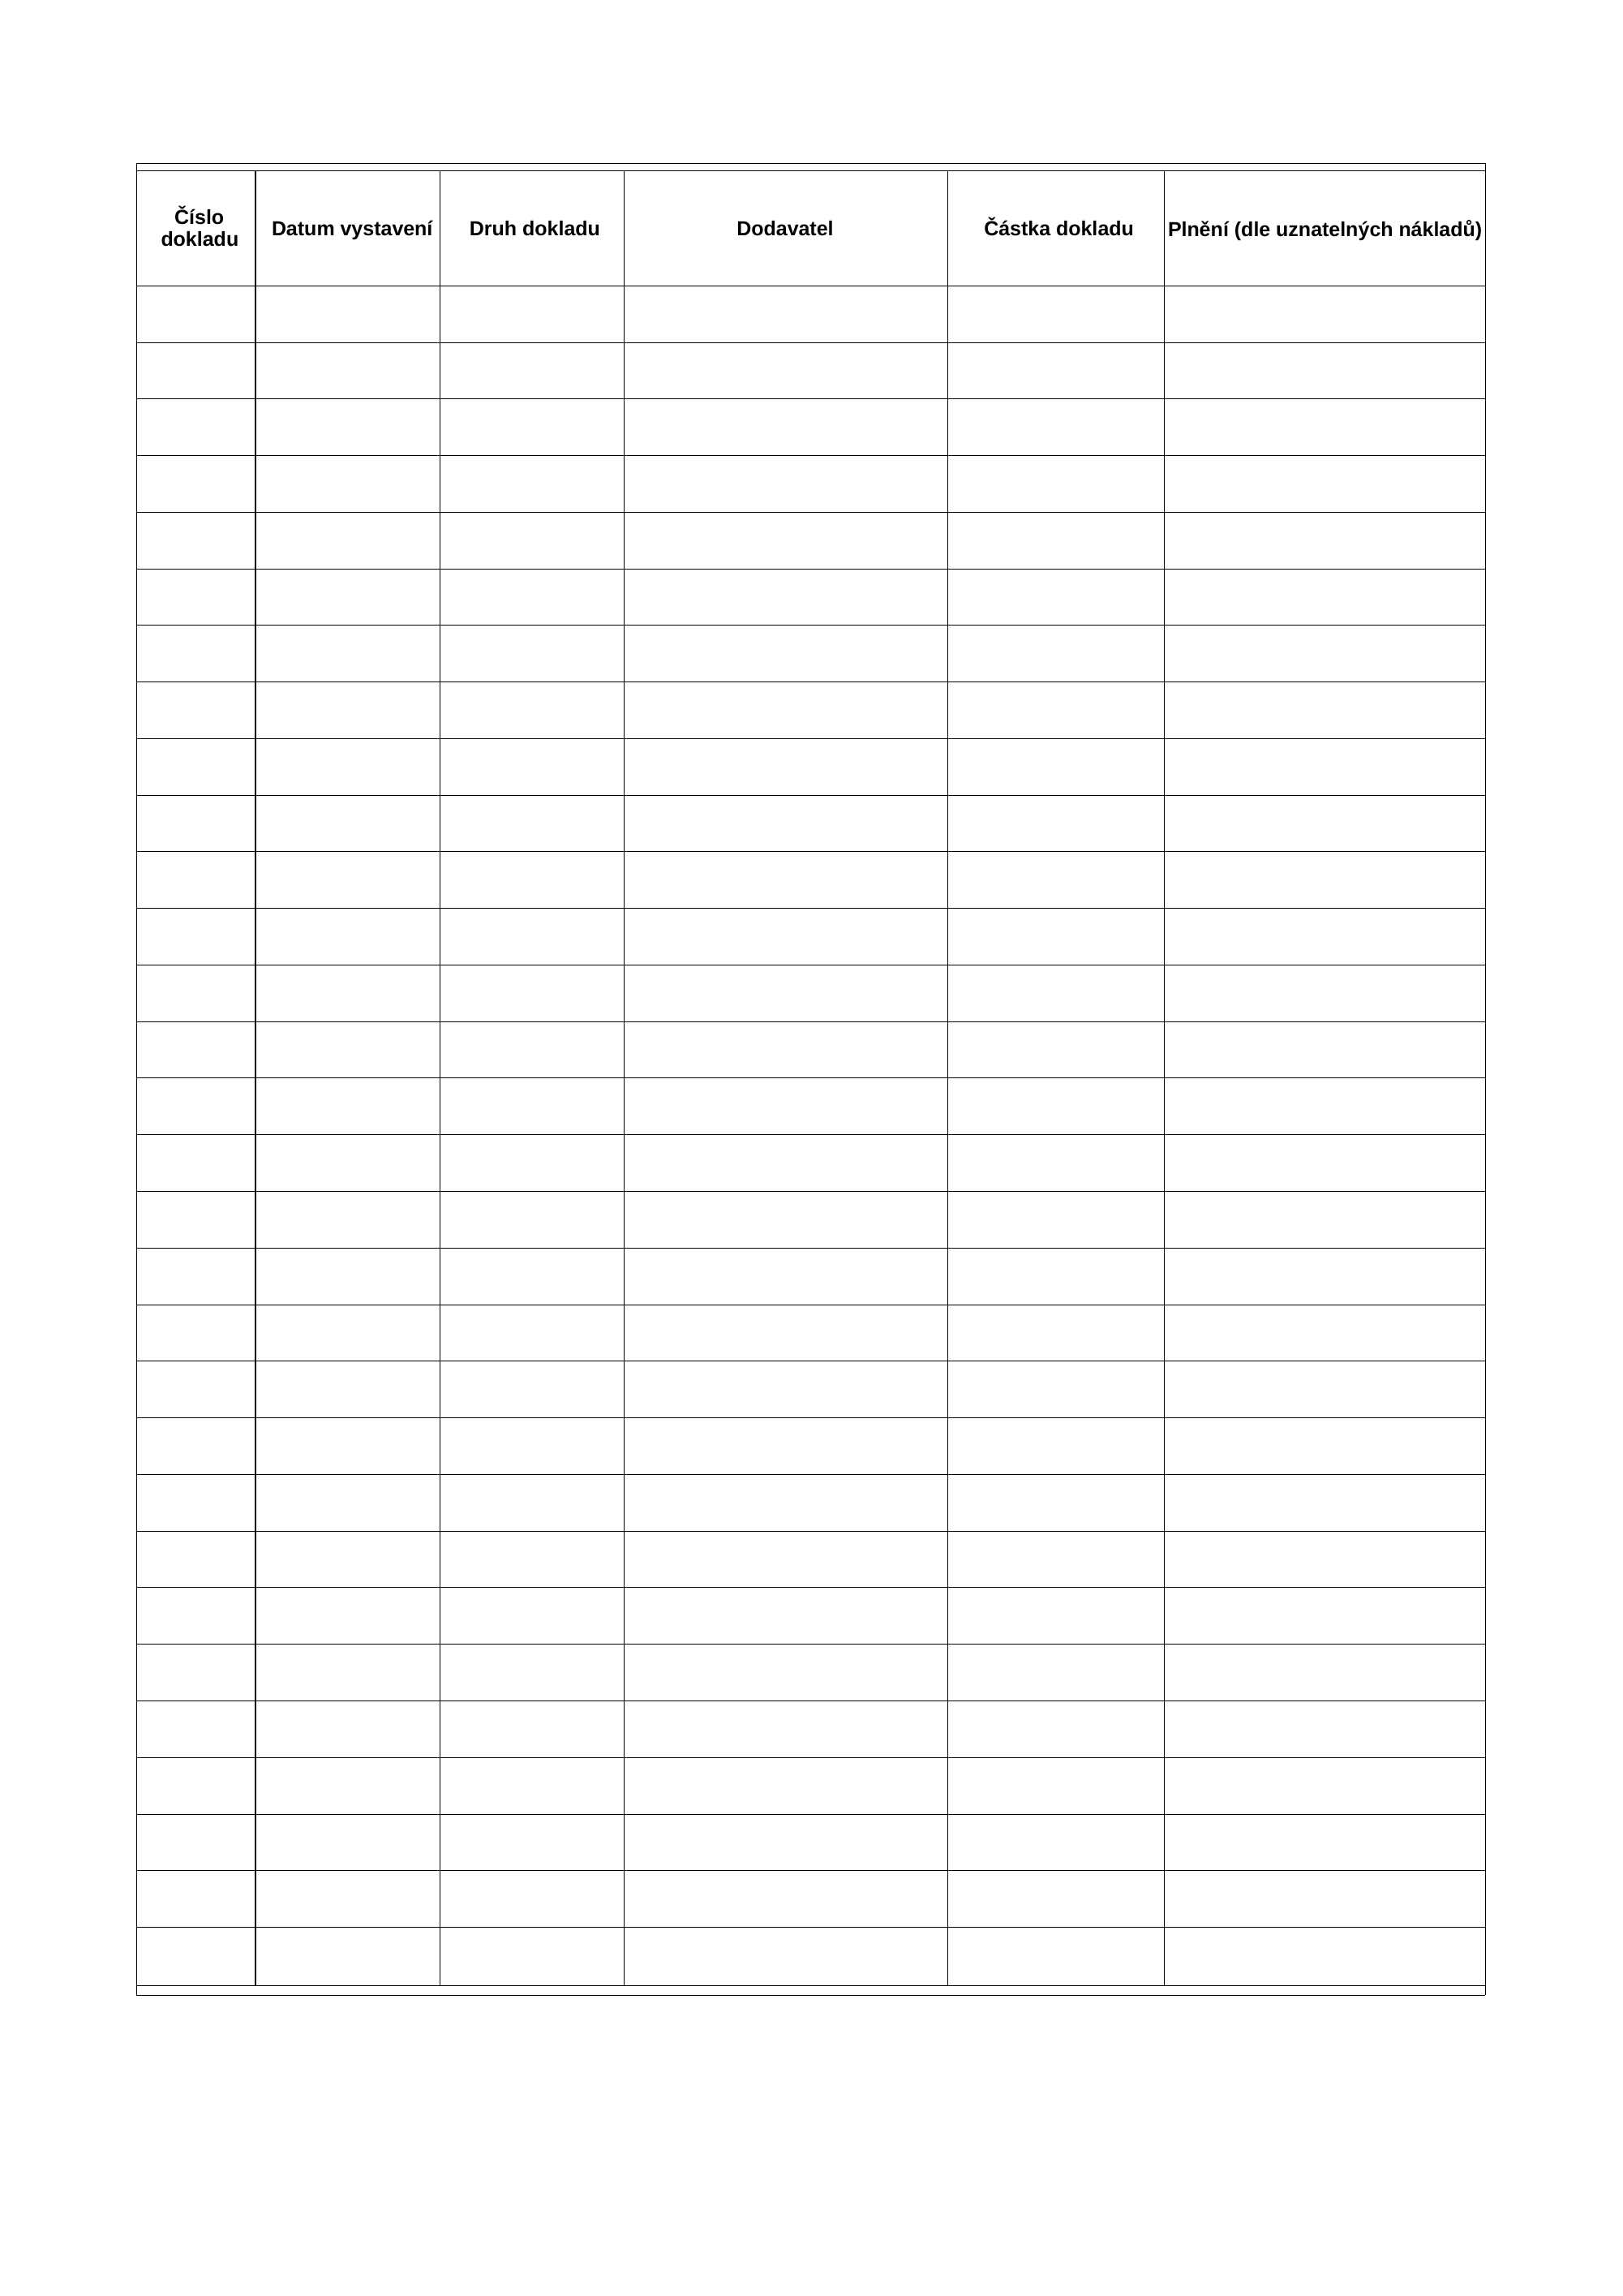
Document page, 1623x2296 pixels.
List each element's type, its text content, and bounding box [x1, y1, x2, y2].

table_cell [1165, 1022, 1485, 1077]
table_cell [625, 1078, 947, 1134]
table_cell [256, 909, 440, 965]
table_cell [1165, 399, 1485, 455]
table_cell [137, 626, 255, 681]
table_cell [948, 796, 1164, 851]
table_cell [440, 626, 624, 681]
table_cell [948, 1475, 1164, 1531]
table_cell [137, 1135, 255, 1191]
table_cell [440, 1871, 624, 1927]
table_cell [137, 1192, 255, 1248]
table_cell [440, 1135, 624, 1191]
table_cell [440, 570, 624, 625]
table_cell [440, 1192, 624, 1248]
table_cell [625, 626, 947, 681]
table_cell [1165, 796, 1485, 851]
table_cell [625, 1022, 947, 1077]
table_header Dodavatel [625, 171, 947, 286]
table_cell [256, 1871, 440, 1927]
table_header Datum vystavení [256, 171, 440, 286]
table_cell [625, 1418, 947, 1474]
table_cell [625, 852, 947, 908]
table_cell [440, 796, 624, 851]
table_cell [625, 1249, 947, 1305]
table_header Druh dokladu [440, 171, 624, 286]
table_cell [1165, 1758, 1485, 1814]
table_cell [625, 1701, 947, 1757]
table_cell [1165, 456, 1485, 512]
table_cell [948, 1532, 1164, 1587]
table_cell [137, 1361, 255, 1417]
table_cell [137, 1249, 255, 1305]
table_cell [440, 739, 624, 795]
table_cell [137, 1305, 255, 1361]
table_cell [256, 456, 440, 512]
table_cell [137, 1758, 255, 1814]
table_cell [1165, 1645, 1485, 1701]
table_cell [948, 1645, 1164, 1701]
table_cell [948, 1758, 1164, 1814]
table_cell [440, 965, 624, 1021]
table_cell [440, 513, 624, 569]
table_cell [625, 1135, 947, 1191]
table_cell [625, 1475, 947, 1531]
table_cell [440, 1361, 624, 1417]
table_cell [1165, 1815, 1485, 1870]
table_cell [948, 739, 1164, 795]
table_cell [137, 1645, 255, 1701]
table_cell [948, 286, 1164, 342]
table_cell [137, 965, 255, 1021]
table_cell [440, 909, 624, 965]
table_cell [440, 1475, 624, 1531]
table_cell [137, 1475, 255, 1531]
table_cell [948, 682, 1164, 738]
table_cell [1165, 1418, 1485, 1474]
table_cell [256, 852, 440, 908]
table_cell [440, 343, 624, 398]
table_cell [256, 626, 440, 681]
table_cell [625, 456, 947, 512]
table_cell [1165, 1305, 1485, 1361]
table_cell [440, 1249, 624, 1305]
table_cell [625, 1588, 947, 1644]
table_cell [137, 456, 255, 512]
table_cell [137, 796, 255, 851]
table_cell [137, 682, 255, 738]
table_cell [1165, 909, 1485, 965]
table_cell [625, 513, 947, 569]
table_cell [625, 1645, 947, 1701]
table_cell [625, 682, 947, 738]
table_cell [440, 682, 624, 738]
table_cell [256, 513, 440, 569]
table_cell [1165, 286, 1485, 342]
table_cell [625, 1871, 947, 1927]
table_cell [625, 965, 947, 1021]
table_cell [1165, 626, 1485, 681]
table_cell [440, 1928, 624, 1985]
table_cell [625, 739, 947, 795]
table_cell [625, 1758, 947, 1814]
table_cell [948, 1418, 1164, 1474]
table_cell [1165, 739, 1485, 795]
table_cell [625, 1305, 947, 1361]
table_cell [137, 399, 255, 455]
table_cell [948, 1361, 1164, 1417]
table_cell [256, 286, 440, 342]
table_cell [440, 456, 624, 512]
table_cell [625, 1532, 947, 1587]
table_cell [256, 1361, 440, 1417]
table_cell [440, 1078, 624, 1134]
table_cell [948, 1701, 1164, 1757]
table_cell [1165, 1192, 1485, 1248]
table_cell [440, 1758, 624, 1814]
table_cell [948, 1192, 1164, 1248]
table_cell [137, 343, 255, 398]
table_cell [625, 399, 947, 455]
table_cell [948, 513, 1164, 569]
table_cell [256, 1645, 440, 1701]
table_cell [137, 1588, 255, 1644]
table_cell [256, 965, 440, 1021]
table_cell [256, 1022, 440, 1077]
table_cell [625, 343, 947, 398]
table_cell [256, 1305, 440, 1361]
table_cell [256, 1192, 440, 1248]
table_cell [440, 1305, 624, 1361]
table_cell [948, 909, 1164, 965]
table_cell [948, 343, 1164, 398]
table_cell [256, 1249, 440, 1305]
table_cell [137, 286, 255, 342]
table_cell [256, 796, 440, 851]
table_cell [948, 626, 1164, 681]
table_cell [137, 1078, 255, 1134]
table_cell [256, 739, 440, 795]
table_cell [948, 1305, 1164, 1361]
table_cell [625, 1192, 947, 1248]
table_cell [256, 1701, 440, 1757]
table_cell [256, 1532, 440, 1587]
table_cell [1165, 1475, 1485, 1531]
table_cell [137, 1022, 255, 1077]
table_cell [1165, 1871, 1485, 1927]
table_cell [256, 1815, 440, 1870]
table_cell [1165, 1928, 1485, 1985]
table_cell [948, 399, 1164, 455]
table_cell [948, 965, 1164, 1021]
table_cell [625, 286, 947, 342]
table_cell [137, 1871, 255, 1927]
table_cell [440, 286, 624, 342]
table_cell [1165, 965, 1485, 1021]
table_cell [256, 1588, 440, 1644]
table_cell [625, 796, 947, 851]
table_cell [137, 513, 255, 569]
table_cell [948, 1871, 1164, 1927]
table_cell [948, 1135, 1164, 1191]
table_cell [137, 1532, 255, 1587]
table_cell [440, 1418, 624, 1474]
table_cell [256, 1078, 440, 1134]
table_cell [440, 1532, 624, 1587]
table_cell [440, 1588, 624, 1644]
table_header Plnění (dle uznatelných nákladů) [1165, 171, 1485, 286]
table_cell [256, 1758, 440, 1814]
table_cell [440, 1645, 624, 1701]
table_cell [137, 739, 255, 795]
table_cell [256, 1928, 440, 1985]
table_cell [625, 909, 947, 965]
table_header Částka dokladu [948, 171, 1164, 286]
table_cell [1165, 1361, 1485, 1417]
table_cell [1165, 1532, 1485, 1587]
table_cell [1165, 682, 1485, 738]
table_cell [440, 1022, 624, 1077]
table_cell [1165, 1701, 1485, 1757]
table_cell [1165, 852, 1485, 908]
table_cell [948, 1928, 1164, 1985]
table_cell [440, 852, 624, 908]
table_cell [137, 852, 255, 908]
table_cell [1165, 1588, 1485, 1644]
table_cell [256, 570, 440, 625]
table_cell [948, 456, 1164, 512]
table_cell [948, 1588, 1164, 1644]
table_cell [948, 1078, 1164, 1134]
table_cell [1165, 1249, 1485, 1305]
table_cell [256, 343, 440, 398]
table_cell [1165, 1078, 1485, 1134]
table_cell [1165, 570, 1485, 625]
table_cell [1165, 513, 1485, 569]
table_cell [256, 1418, 440, 1474]
table_cell [1165, 1135, 1485, 1191]
table_cell [137, 570, 255, 625]
table_cell [1165, 343, 1485, 398]
table_cell [256, 1135, 440, 1191]
table_cell [137, 909, 255, 965]
table_header Číslo dokladu [137, 171, 255, 286]
table_cell [137, 1701, 255, 1757]
table_cell [625, 570, 947, 625]
table_cell [137, 1928, 255, 1985]
table_cell [440, 1815, 624, 1870]
table_cell [440, 1701, 624, 1757]
table_cell [625, 1815, 947, 1870]
table_cell [948, 1022, 1164, 1077]
table_cell [948, 1249, 1164, 1305]
table_cell [625, 1361, 947, 1417]
table_cell [948, 852, 1164, 908]
table_cell [137, 1418, 255, 1474]
table_cell [625, 1928, 947, 1985]
table_cell [440, 399, 624, 455]
table_cell [256, 1475, 440, 1531]
table_cell [948, 1815, 1164, 1870]
table_cell [948, 570, 1164, 625]
table_cell [256, 399, 440, 455]
table_cell [137, 1815, 255, 1870]
table_cell [256, 682, 440, 738]
